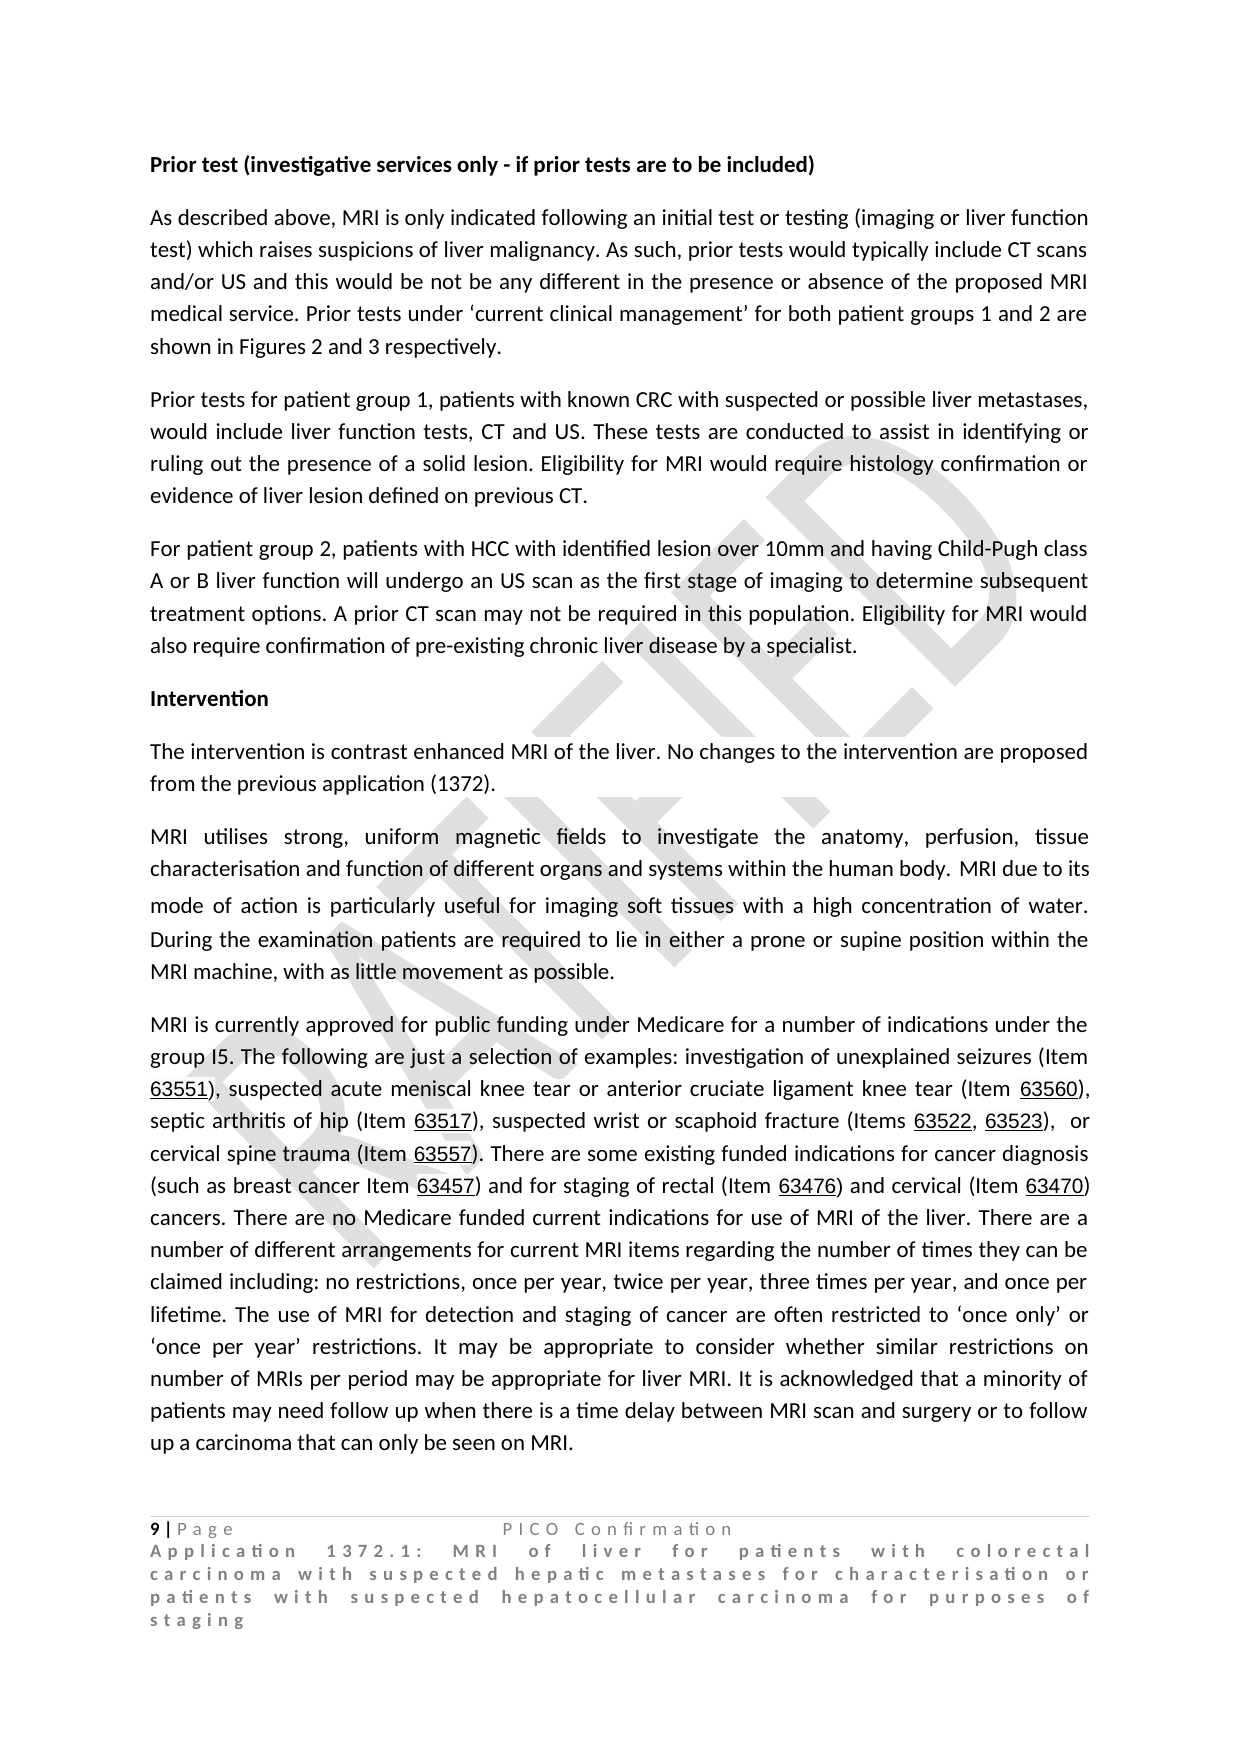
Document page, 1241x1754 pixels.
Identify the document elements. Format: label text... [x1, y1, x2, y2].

text Prior tests for patient group 1, patients with known CRC with suspected or possible liver metastases, would include liver function tests, CT and US. These tests are conducted to assist in identifying or ruling out the presence of a solid lesion. Eligibility for MRI would require histology confirmation or evidence of liver lesion defined on previous CT. [150, 385, 1090, 509]
text MRI utilises strong, uniform magnetic fields to investigate the anatomy, perfusion, tissue characterisation and function of different organs and systems within the human body. MRI due to its mode of action is particularly useful for imaging soft tissues with a high concentration of water. During the examination patients are required to lie in either a prone or supine position within the MRI machine, with as little movement as possible. [150, 822, 1090, 985]
text For patient group 2, patients with HCC with identified lesion over 10mm and having Child-Pugh class A or B liver function will undergo an US scan as the first stage of imaging to determine subsequent treatment options. A prior CT scan may not be required in this population. Eligibility for MRI would also require confirmation of pre-existing chronic liver disease by a specialist. [150, 534, 1090, 659]
text The intervention is contrast enhanced MRI of the liver. No changes to the intervention are proposed from the previous application (1372). [150, 737, 1090, 797]
text Intervention [150, 684, 1090, 712]
text As described above, MRI is only indicated following an initial test or testing (imaging or liver function test) which raises suspicions of liver malignancy. As such, prior tests would typically include CT scans and/or US and this would be not be any different in the presence or absence of the proposed MRI medical service. Prior tests under ‘current clinical management’ for both patient groups 1 and 2 are shown in Figures 2 and 3 respectively. [150, 203, 1090, 360]
text Prior test (investigative services only - if prior tests are to be included) [150, 150, 1090, 178]
text MRI is currently approved for public funding under Medicare for a number of indications under the group I5. The following are just a selection of examples: investigation of unexplained seizures (Item 63551), suspected acute meniscal knee tear or anterior cruciate ligament knee tear (Item 63560), septic arthritis of hip (Item 63517), suspected wrist or scaphoid fracture (Items 63522, 63523), or cervical spine trauma (Item 63557). There are some existing funded indications for cancer diagnosis (such as breast cancer Item 63457) and for staging of rectal (Item 63476) and cervical (Item 63470) cancers. There are no Medicare funded current indications for use of MRI of the liver. There are a number of different arrangements for current MRI items regarding the number of times they can be claimed including: no restrictions, once per year, twice per year, three times per year, and once per lifetime. The use of MRI for detection and staging of cancer are often restricted to ‘once only’ or ‘once per year’ restrictions. It may be appropriate to consider whether similar restrictions on number of MRIs per period may be appropriate for liver MRI. It is acknowledged that a minority of patients may need follow up when there is a time delay between MRI scan and surgery or to follow up a carcinoma that can only be seen on MRI. [150, 1010, 1090, 1456]
